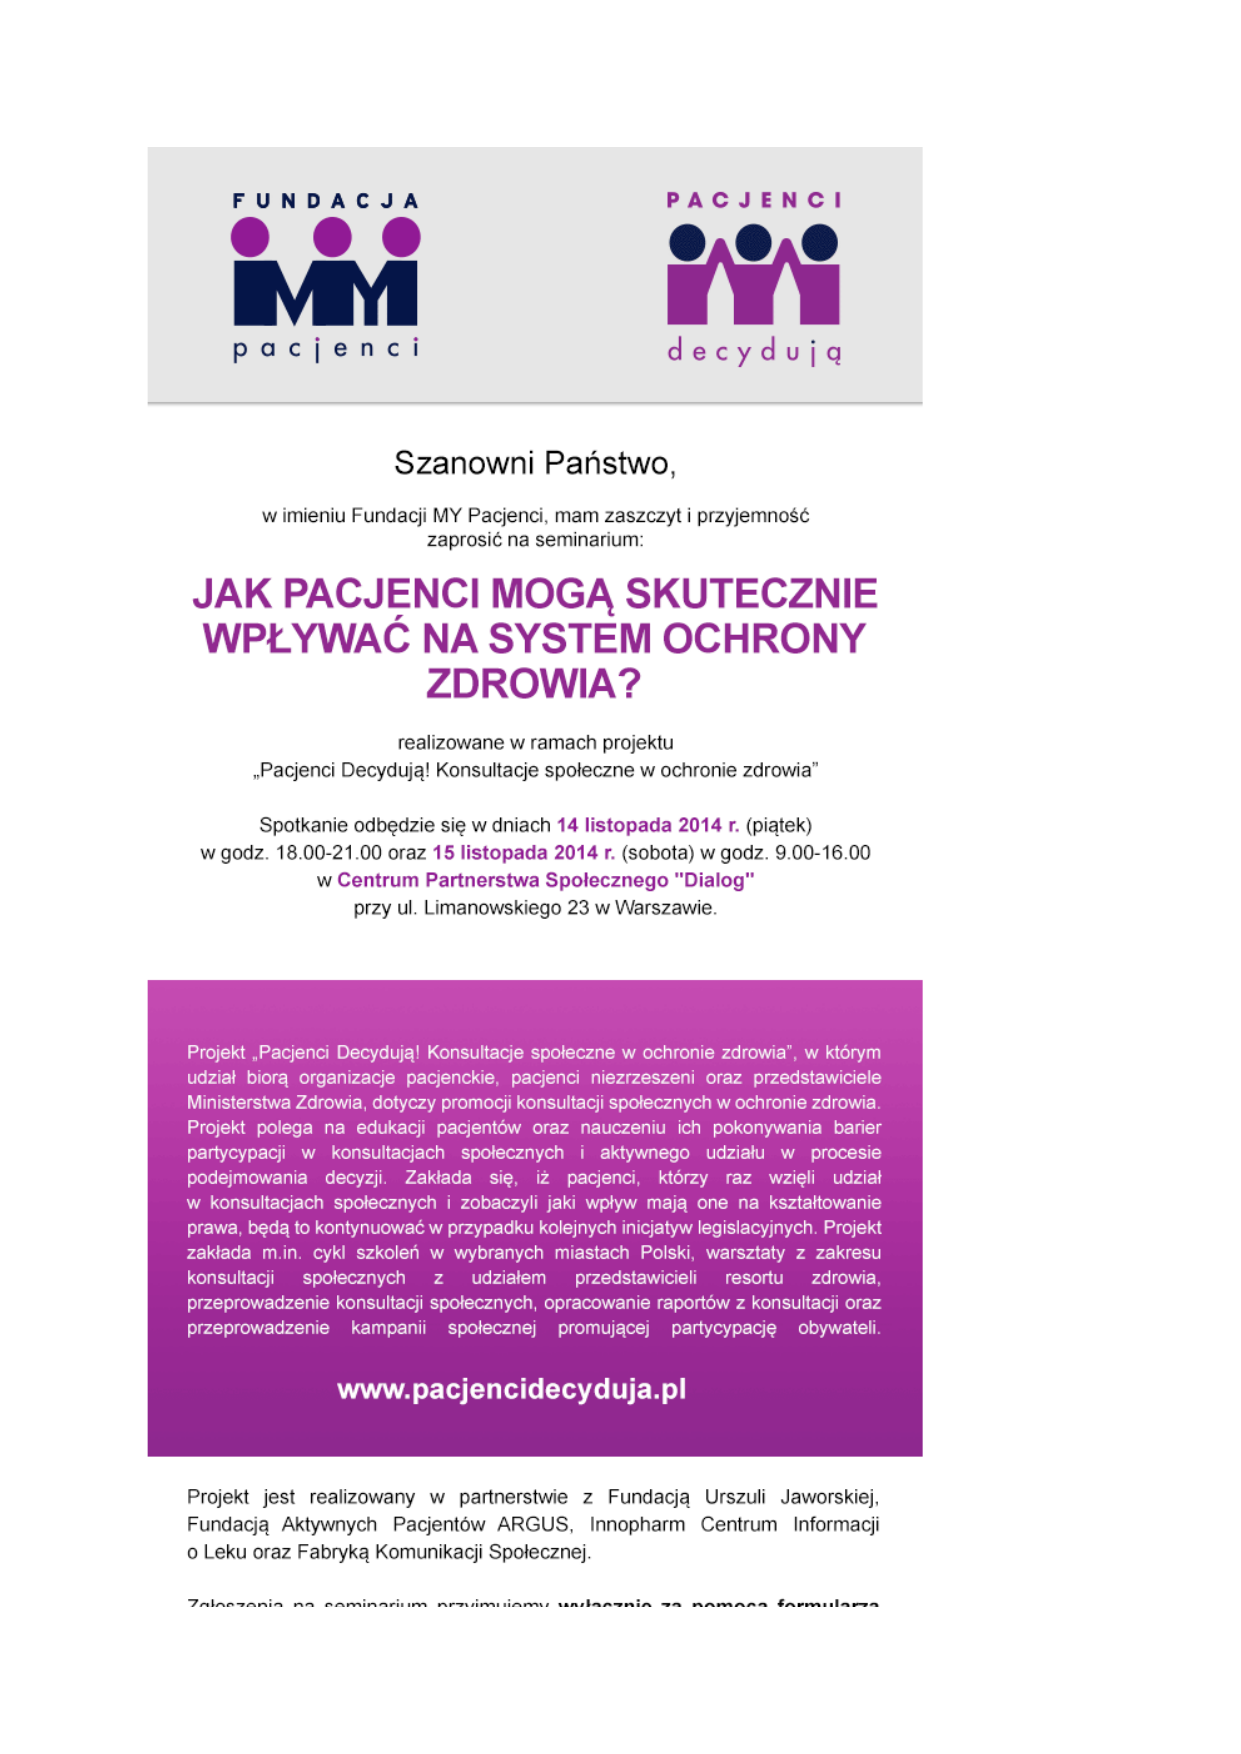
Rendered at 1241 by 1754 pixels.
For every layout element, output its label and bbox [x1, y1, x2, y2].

picture [147, 147, 923, 1607]
